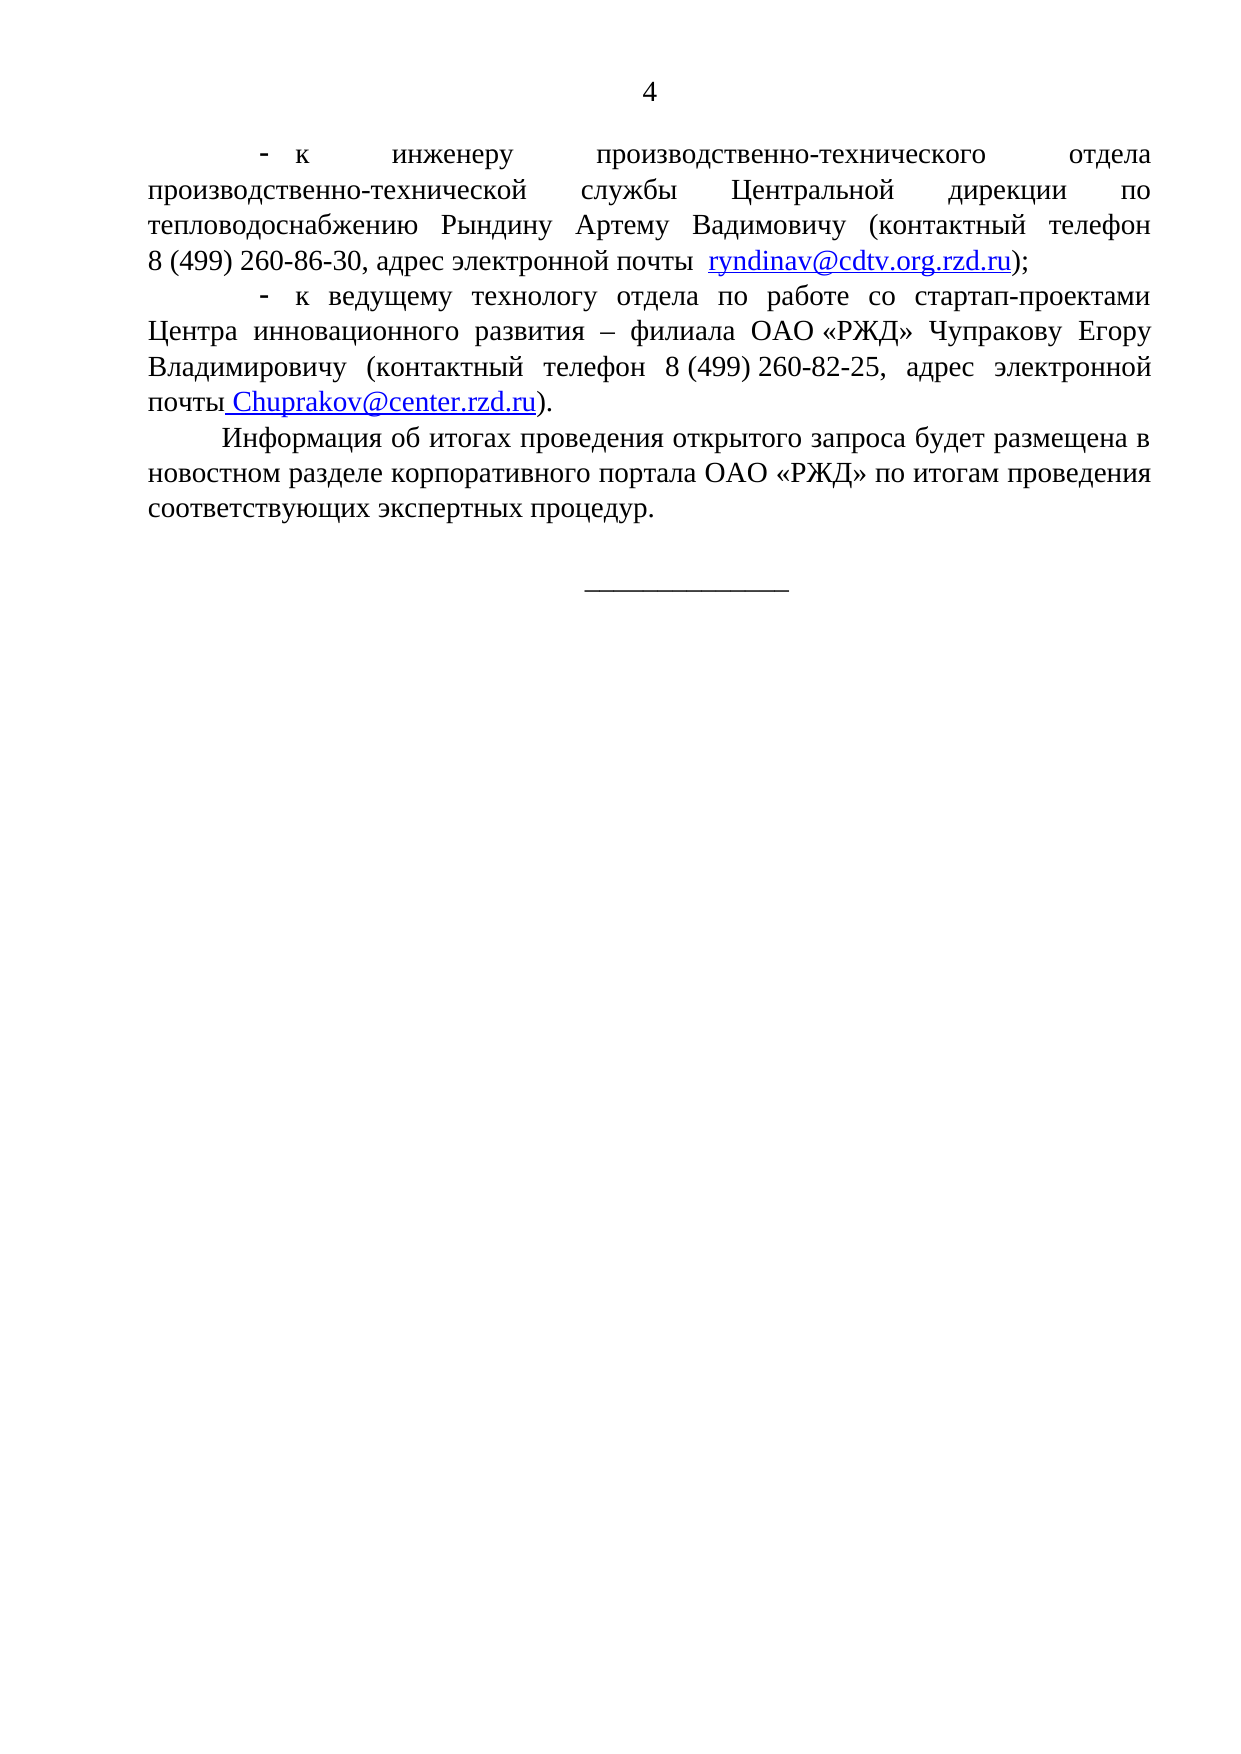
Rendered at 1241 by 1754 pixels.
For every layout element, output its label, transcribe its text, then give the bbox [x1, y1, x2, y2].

text ______________ [148, 560, 1152, 596]
list к инженеру производственно-технического отдела производственно-технической службы Центральной дирекции по тепловодоснабжению Рындину Артему Вадимовичу (контактный телефон 8 (499) 260-86-30, адрес электронной почты ryndinav@cdtv.org.rzd.ru); [148, 135, 1152, 277]
text Информация об итогах проведения открытого запроса будет размещена в новостном разделе корпоративного портала ОАО «РЖД» по итогам проведения соответствующих экспертных процедур. [148, 419, 1152, 525]
list к ведущему технологу отдела по работе со стартап-проектами Центра инновационного развития – филиала ОАО «РЖД» Чупракову Егору Владимировичу (контактный телефон 8 (499) 260-82-25, адрес электронной почты Chuprakov@center.rzd.ru). [148, 277, 1152, 419]
